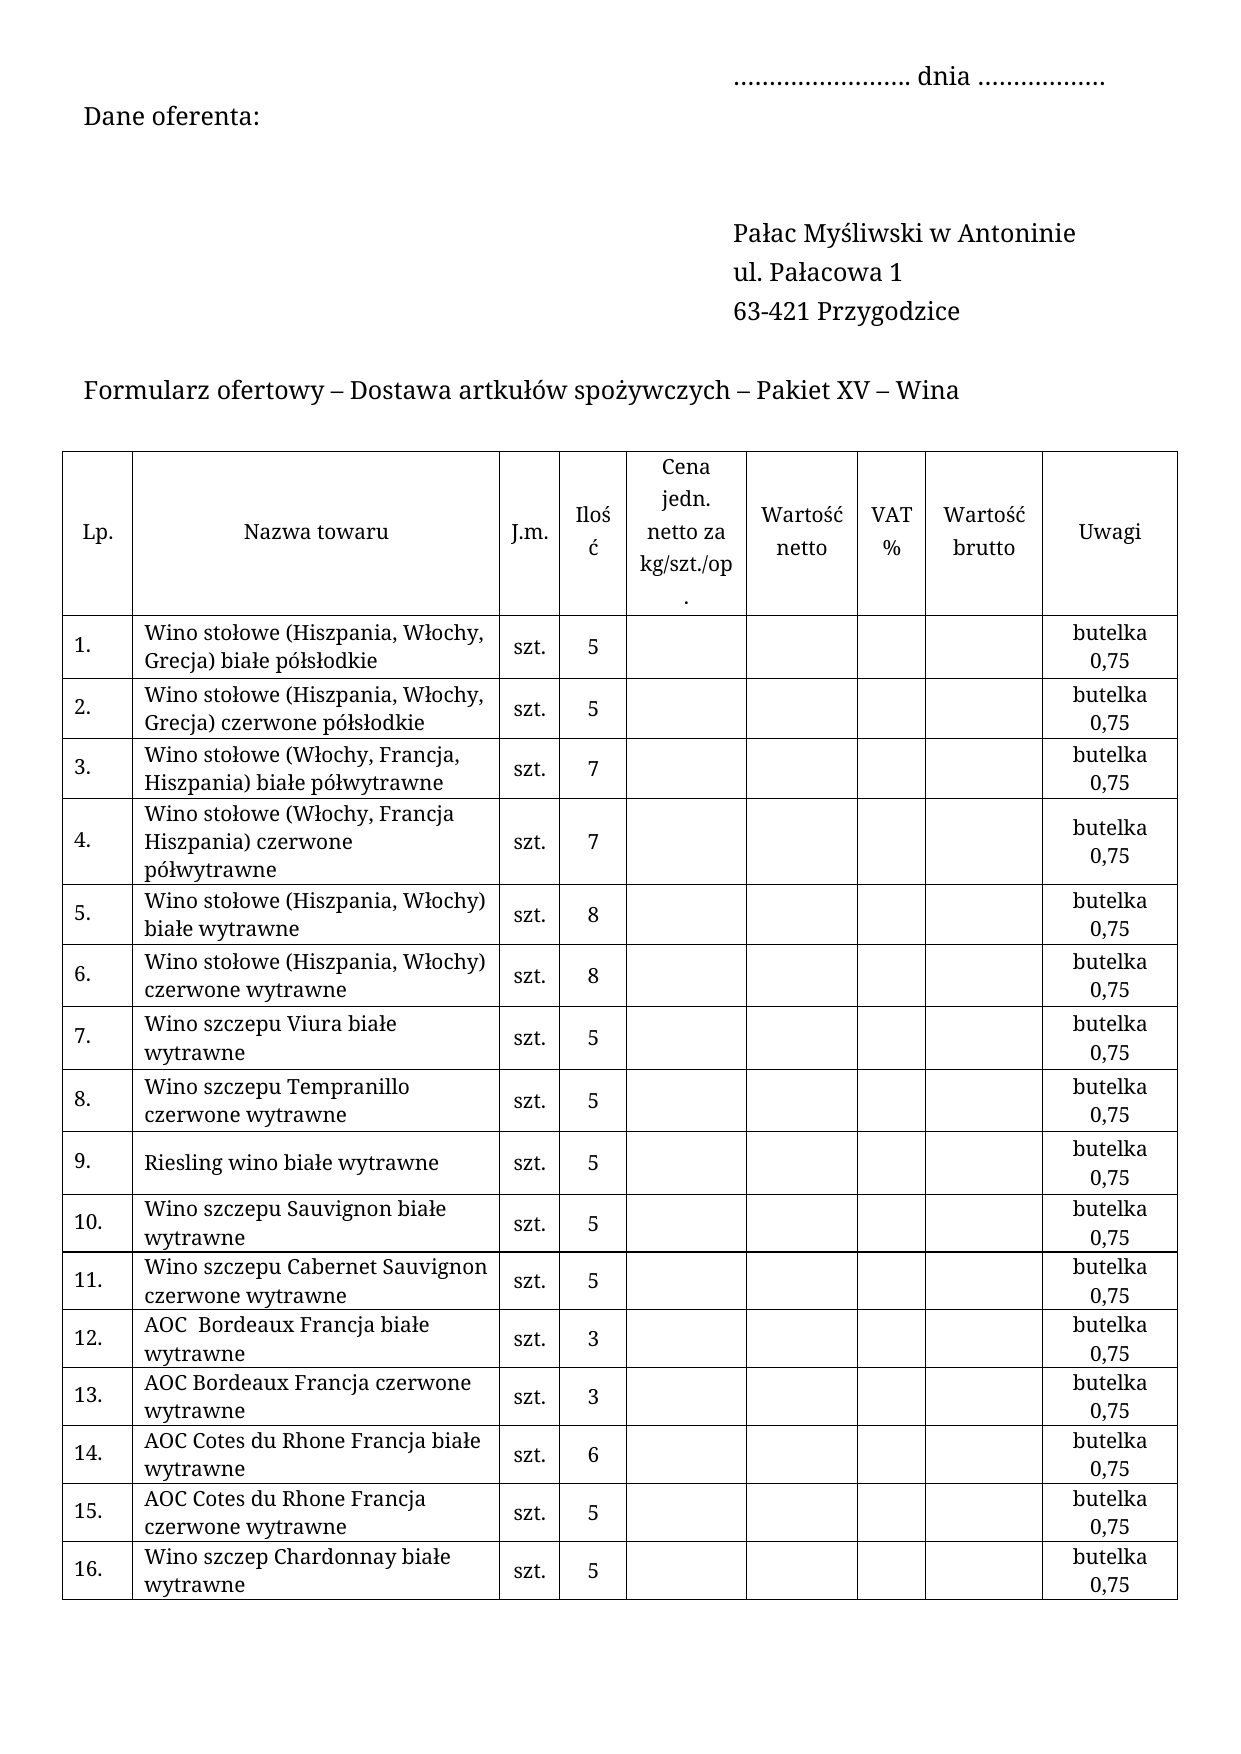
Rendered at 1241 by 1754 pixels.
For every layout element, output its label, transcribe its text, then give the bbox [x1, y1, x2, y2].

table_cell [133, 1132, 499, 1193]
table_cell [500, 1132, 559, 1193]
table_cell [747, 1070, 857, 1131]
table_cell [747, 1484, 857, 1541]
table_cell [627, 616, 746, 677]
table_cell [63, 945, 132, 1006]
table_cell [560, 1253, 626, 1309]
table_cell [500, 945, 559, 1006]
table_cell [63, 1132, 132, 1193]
text Pałac Myśliwski w Antoninie [733, 216, 1157, 250]
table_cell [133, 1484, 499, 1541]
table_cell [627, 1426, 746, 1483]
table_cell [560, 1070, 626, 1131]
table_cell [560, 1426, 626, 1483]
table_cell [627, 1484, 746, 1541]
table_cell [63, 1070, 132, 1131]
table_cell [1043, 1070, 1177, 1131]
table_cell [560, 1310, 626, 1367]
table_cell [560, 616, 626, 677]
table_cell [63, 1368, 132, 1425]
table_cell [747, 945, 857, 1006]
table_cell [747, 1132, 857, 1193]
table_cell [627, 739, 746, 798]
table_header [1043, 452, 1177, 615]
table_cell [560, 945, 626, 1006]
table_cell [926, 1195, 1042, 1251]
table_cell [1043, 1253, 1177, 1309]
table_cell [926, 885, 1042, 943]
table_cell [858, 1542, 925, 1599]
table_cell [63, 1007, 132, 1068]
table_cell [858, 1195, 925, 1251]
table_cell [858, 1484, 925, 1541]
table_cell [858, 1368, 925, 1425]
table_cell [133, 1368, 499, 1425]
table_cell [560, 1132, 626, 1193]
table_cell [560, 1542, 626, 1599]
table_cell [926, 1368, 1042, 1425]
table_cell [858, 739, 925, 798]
text Formularz ofertowy – Dostawa artkułów spożywczych – Pakiet XV – Wina [83, 372, 1157, 406]
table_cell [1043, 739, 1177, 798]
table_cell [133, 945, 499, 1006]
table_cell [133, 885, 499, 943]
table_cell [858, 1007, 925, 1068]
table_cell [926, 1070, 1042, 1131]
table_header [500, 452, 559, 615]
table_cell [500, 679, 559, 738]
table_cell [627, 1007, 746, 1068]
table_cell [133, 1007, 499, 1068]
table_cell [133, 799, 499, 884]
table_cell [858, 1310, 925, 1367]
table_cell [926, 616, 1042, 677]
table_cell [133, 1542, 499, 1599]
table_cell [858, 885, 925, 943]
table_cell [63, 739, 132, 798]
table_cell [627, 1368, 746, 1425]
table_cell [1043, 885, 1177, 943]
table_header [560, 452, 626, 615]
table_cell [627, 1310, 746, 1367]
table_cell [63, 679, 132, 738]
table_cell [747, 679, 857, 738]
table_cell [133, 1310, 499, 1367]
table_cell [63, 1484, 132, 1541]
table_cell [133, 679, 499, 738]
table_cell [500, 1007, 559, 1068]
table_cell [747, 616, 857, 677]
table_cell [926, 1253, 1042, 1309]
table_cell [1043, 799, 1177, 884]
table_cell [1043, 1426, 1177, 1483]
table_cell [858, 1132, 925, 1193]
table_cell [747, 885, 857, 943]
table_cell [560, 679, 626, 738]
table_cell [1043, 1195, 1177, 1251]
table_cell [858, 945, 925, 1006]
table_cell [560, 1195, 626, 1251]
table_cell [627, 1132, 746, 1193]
text Dane oferenta: [83, 98, 1157, 132]
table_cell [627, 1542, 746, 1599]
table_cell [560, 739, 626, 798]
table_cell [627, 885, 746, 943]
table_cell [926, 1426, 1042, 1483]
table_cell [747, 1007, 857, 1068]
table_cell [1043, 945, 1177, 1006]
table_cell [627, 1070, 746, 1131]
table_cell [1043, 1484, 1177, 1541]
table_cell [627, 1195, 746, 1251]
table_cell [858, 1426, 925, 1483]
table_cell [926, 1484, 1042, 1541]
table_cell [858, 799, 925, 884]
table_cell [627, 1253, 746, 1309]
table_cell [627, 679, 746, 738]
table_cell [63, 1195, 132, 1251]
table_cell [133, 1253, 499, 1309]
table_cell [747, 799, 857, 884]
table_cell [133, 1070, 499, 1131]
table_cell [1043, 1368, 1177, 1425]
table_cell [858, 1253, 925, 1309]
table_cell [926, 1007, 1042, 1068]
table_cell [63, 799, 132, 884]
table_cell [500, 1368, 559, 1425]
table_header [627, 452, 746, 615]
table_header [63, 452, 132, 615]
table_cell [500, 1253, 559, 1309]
text 63-421 Przygodzice [733, 294, 1157, 328]
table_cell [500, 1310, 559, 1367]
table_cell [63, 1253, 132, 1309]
text ……………………. dnia ……………… [733, 59, 1157, 93]
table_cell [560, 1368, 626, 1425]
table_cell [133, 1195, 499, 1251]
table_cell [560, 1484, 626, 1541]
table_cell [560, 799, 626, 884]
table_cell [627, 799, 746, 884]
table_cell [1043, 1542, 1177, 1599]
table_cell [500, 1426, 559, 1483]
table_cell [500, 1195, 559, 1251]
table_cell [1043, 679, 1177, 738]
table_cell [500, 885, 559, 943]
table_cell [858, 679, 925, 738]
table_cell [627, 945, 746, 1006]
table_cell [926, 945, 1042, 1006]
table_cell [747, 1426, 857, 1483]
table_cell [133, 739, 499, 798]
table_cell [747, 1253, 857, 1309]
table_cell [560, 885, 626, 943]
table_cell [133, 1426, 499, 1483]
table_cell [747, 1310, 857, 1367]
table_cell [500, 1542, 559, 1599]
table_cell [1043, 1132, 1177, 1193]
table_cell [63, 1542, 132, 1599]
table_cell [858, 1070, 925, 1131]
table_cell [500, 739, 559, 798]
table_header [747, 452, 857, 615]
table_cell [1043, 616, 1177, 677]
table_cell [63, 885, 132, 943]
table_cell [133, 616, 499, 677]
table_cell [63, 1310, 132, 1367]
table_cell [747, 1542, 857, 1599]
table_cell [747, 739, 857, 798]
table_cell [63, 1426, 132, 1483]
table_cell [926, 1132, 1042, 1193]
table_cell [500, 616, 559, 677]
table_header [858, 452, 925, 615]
text ul. Pałacowa 1 [733, 255, 1157, 289]
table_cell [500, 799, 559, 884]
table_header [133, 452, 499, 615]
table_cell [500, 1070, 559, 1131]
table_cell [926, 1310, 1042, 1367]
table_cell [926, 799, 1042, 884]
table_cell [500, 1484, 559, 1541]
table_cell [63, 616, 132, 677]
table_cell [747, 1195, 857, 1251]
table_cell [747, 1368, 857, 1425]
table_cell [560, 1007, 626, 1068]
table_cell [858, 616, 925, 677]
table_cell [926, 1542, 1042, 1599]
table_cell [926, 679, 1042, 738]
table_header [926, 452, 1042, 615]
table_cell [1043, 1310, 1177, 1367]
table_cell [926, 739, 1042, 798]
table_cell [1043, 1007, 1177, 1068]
